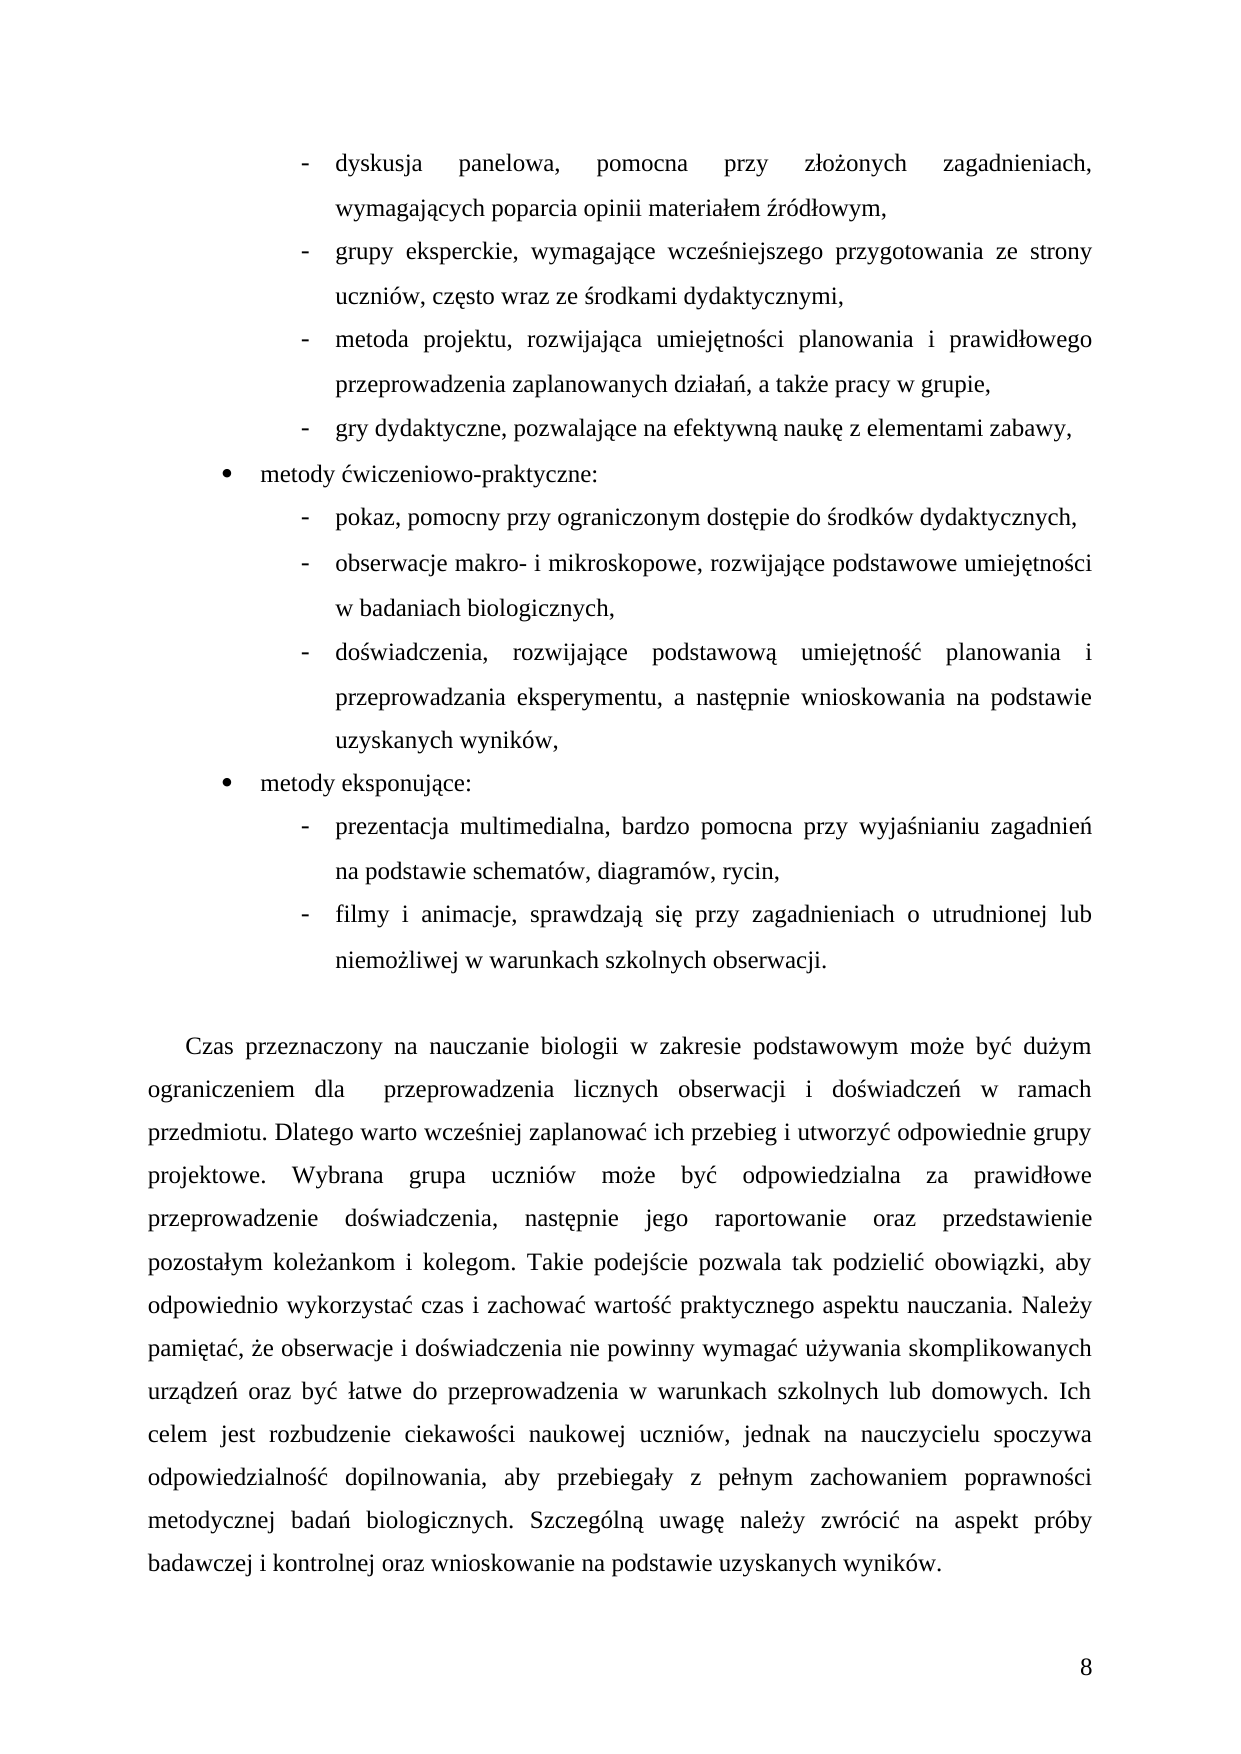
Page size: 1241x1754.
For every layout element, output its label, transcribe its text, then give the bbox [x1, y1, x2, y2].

text Czas przeznaczony na nauczanie biologii w zakresie podstawowym może być dużym ograniczeniem dla przeprowadzenia licznych obserwacji i doświadczeń w ramach przedmiotu. Dlatego warto wcześniej zaplanować ich przebieg i utworzyć odpowiednie grupy projektowe. Wybrana grupa uczniów może być odpowiedzialna za prawidłowe przeprowadzenie doświadczenia, następnie jego raportowanie oraz przedstawienie pozostałym koleżankom i kolegom. Takie podejście pozwala tak podzielić obowiązki, aby odpowiednio wykorzystać czas i zachować wartość praktycznego aspektu nauczania. Należy pamiętać, że obserwacje i doświadczenia nie powinny wymagać używania skomplikowanych urządzeń oraz być łatwe do przeprowadzenia w warunkach szkolnych lub domowych. Ich celem jest rozbudzenie ciekawości naukowej uczniów, jednak na nauczycielu spoczywa odpowiedzialność dopilnowania, aby przebiegały z pełnym zachowaniem poprawności metodycznej badań biologicznych. Szczególną uwagę należy zwrócić na aspekt próby badawczej i kontrolnej oraz wnioskowanie na podstawie uzyskanych wyników. [148, 1031, 1093, 1577]
list doświadczenia, rozwijające podstawową umiejętność planowania i przeprowadzania eksperymentu, a następnie wnioskowania na podstawie uzyskanych wyników, [298, 637, 1093, 754]
list metoda projektu, rozwijająca umiejętności planowania i prawidłowego przeprowadzenia zaplanowanych działań, a także pracy w grupie, [298, 324, 1093, 398]
list dyskusja panelowa, pomocna przy złożonych zagadnieniach, wymagających poparcia opinii materiałem źródłowym, [298, 148, 1093, 222]
list obserwacje makro- i mikroskopowe, rozwijające podstawowe umiejętności w badaniach biologicznych, [298, 548, 1093, 622]
list prezentacja multimedialna, bardzo pomocna przy wyjaśnianiu zagadnień na podstawie schematów, diagramów, rycin, [298, 811, 1093, 885]
list gry dydaktyczne, pozwalające na efektywną naukę z elementami zabawy, [298, 413, 1093, 443]
list metody eksponujące: [223, 768, 1093, 797]
list filmy i animacje, sprawdzają się przy zagadnieniach o utrudnionej lub niemożliwej w warunkach szkolnych obserwacji. [298, 899, 1093, 973]
list metody ćwiczeniowo-praktyczne: [223, 459, 1093, 488]
list grupy eksperckie, wymagające wcześniejszego przygotowania ze strony uczniów, często wraz ze środkami dydaktycznymi, [298, 236, 1093, 310]
list pokaz, pomocny przy ograniczonym dostępie do środków dydaktycznych, [298, 502, 1093, 533]
